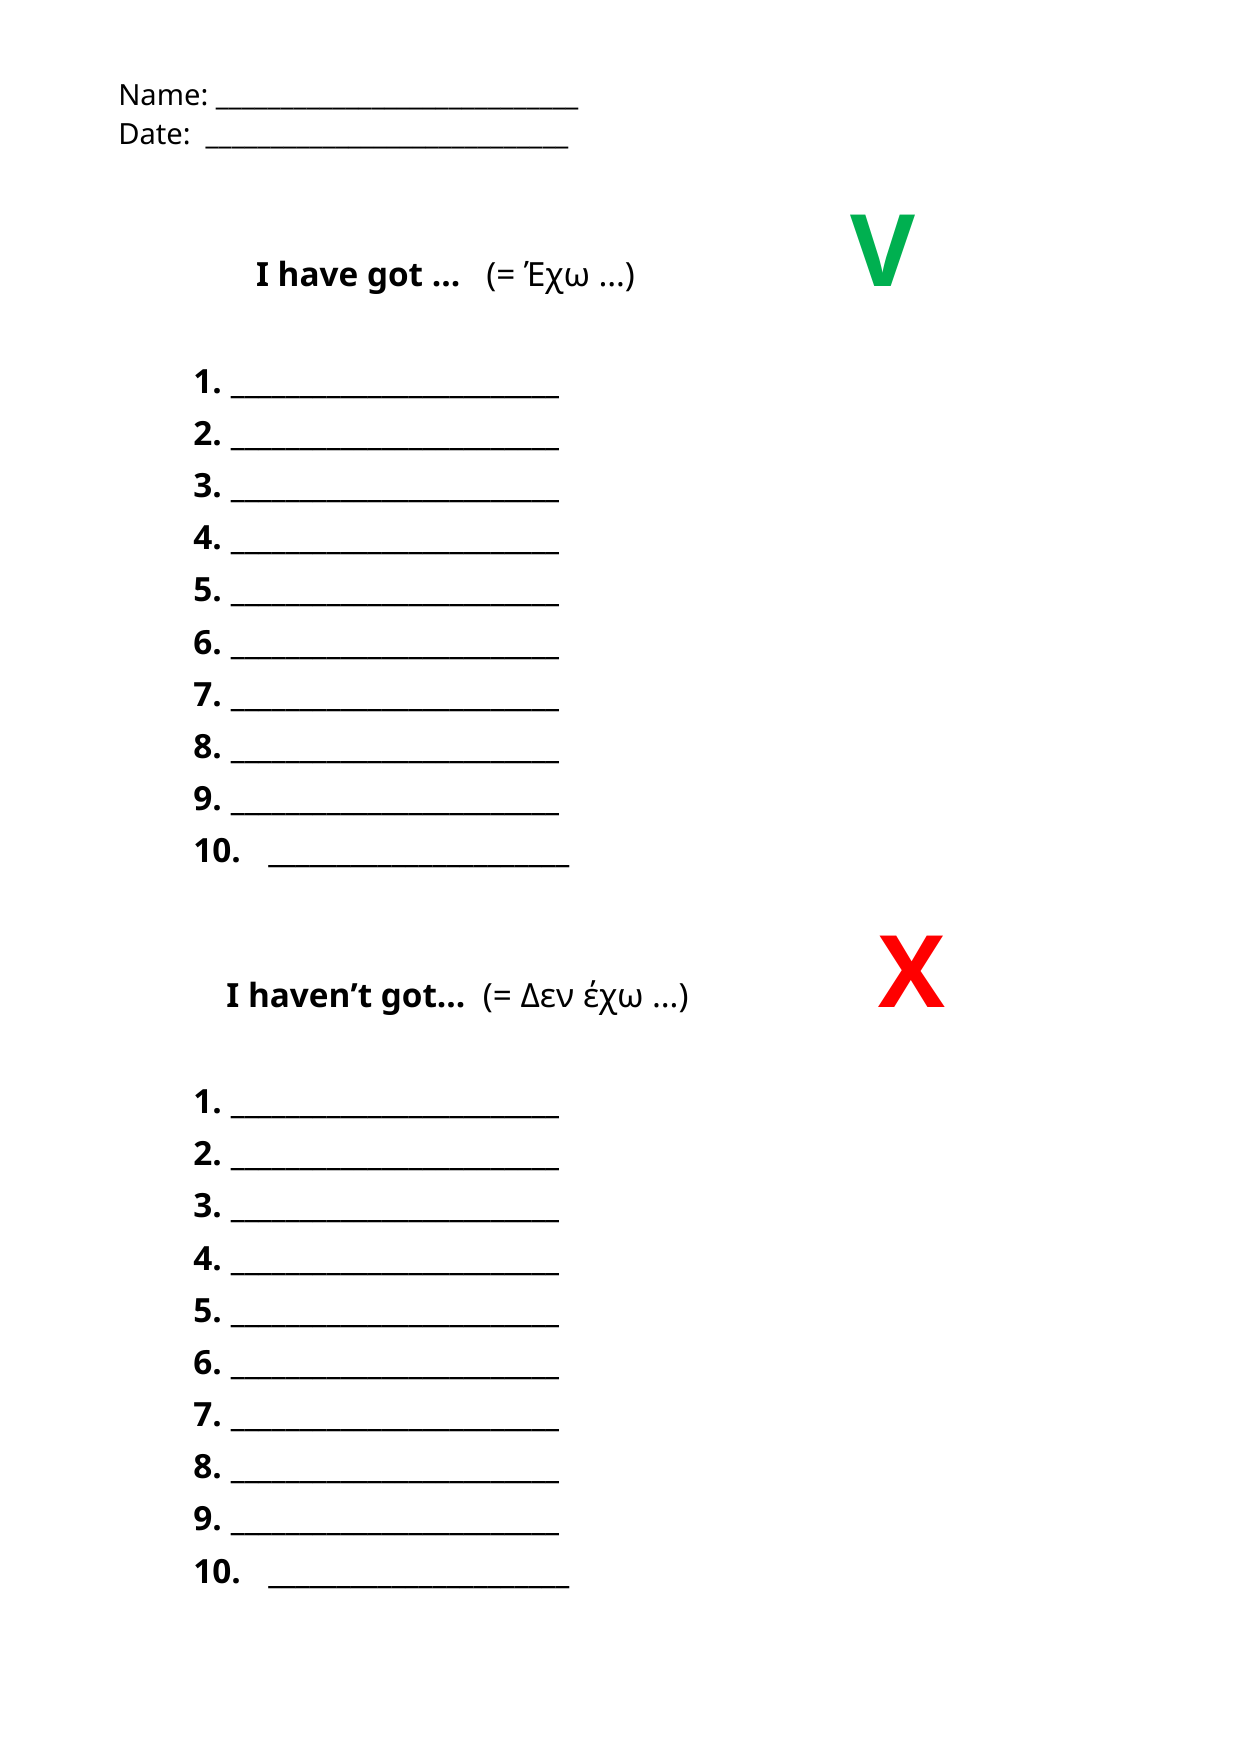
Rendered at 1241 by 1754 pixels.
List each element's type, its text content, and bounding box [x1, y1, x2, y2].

list ________________________ [193, 671, 1053, 716]
list ________________________ [193, 462, 1053, 507]
list ________________________ [193, 1286, 1053, 1332]
list ________________________ [193, 1443, 1053, 1488]
text I haven’t got… (= Δεν έχω …) X [118, 900, 1053, 1036]
list ________________________ [193, 1495, 1053, 1541]
text I have got … (= Έχω …) V [118, 180, 1053, 316]
list ________________________ [193, 723, 1053, 768]
list ______________________ [193, 827, 1053, 873]
list ________________________ [193, 1339, 1053, 1384]
list ________________________ [193, 514, 1053, 559]
list ________________________ [193, 775, 1053, 820]
list ______________________ [193, 1547, 1053, 1593]
list ________________________ [193, 1130, 1053, 1175]
list ________________________ [193, 357, 1053, 403]
list ________________________ [193, 410, 1053, 455]
text Date: ____________________________ [118, 113, 1053, 153]
list ________________________ [193, 1391, 1053, 1436]
list ________________________ [193, 566, 1053, 612]
list ________________________ [193, 1234, 1053, 1280]
list ________________________ [193, 618, 1053, 664]
list ________________________ [193, 1182, 1053, 1227]
list ________________________ [193, 1078, 1053, 1123]
text Name: ____________________________ [118, 74, 1053, 113]
